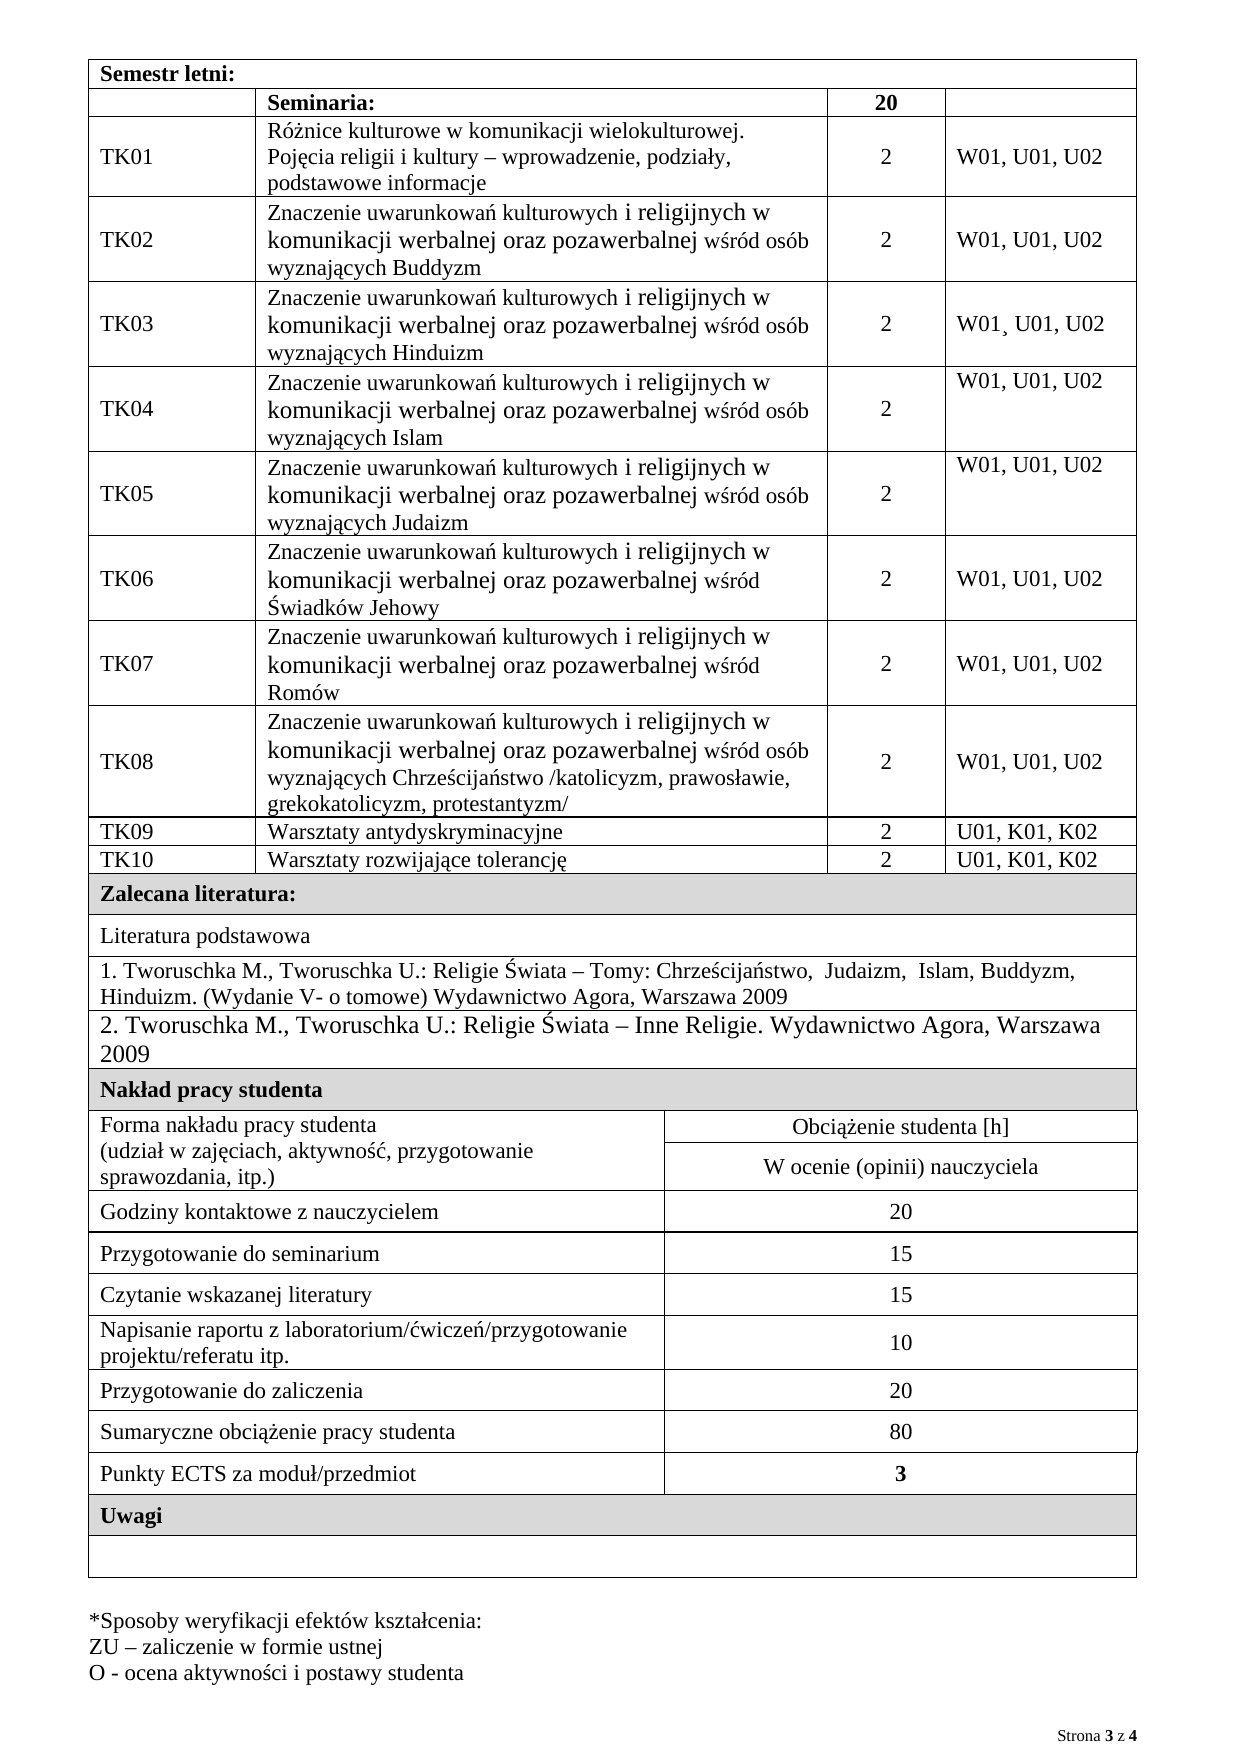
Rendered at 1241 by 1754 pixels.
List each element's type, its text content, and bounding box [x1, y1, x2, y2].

table_cell Forma nakładu pracy studenta (udział w zajęciach, aktywność, przygotowanie sprawozdania, itp.) [89, 1111, 664, 1190]
table_cell Punkty ECTS za moduł/przedmiot [89, 1453, 664, 1493]
table_cell W ocenie (opinii) nauczyciela [665, 1143, 1137, 1190]
table_cell 15 [665, 1233, 1137, 1273]
table_cell Uwagi [89, 1495, 1136, 1535]
table_cell 2 [828, 621, 945, 705]
table_cell 20 [665, 1370, 1137, 1410]
table_cell Znaczenie uwarunkowań kulturowych i religijnych w komunikacji werbalnej oraz pozawerbalnej wśród osób wyznających Islam [256, 367, 827, 451]
text *Sposoby weryfikacji efektów kształcenia: [89, 1607, 1137, 1633]
table_cell 2 [828, 818, 945, 844]
table_cell 2 [828, 706, 945, 816]
table_cell 20 [665, 1191, 1137, 1231]
table_cell TK06 [89, 536, 255, 620]
table_cell 2 [828, 197, 945, 281]
table_cell [89, 89, 255, 116]
table_cell Różnice kulturowe w komunikacji wielokulturowej. Pojęcia religii i kultury – wprowadzenie, podziały, podstawowe informacje [256, 117, 827, 196]
table_cell TK08 [89, 706, 255, 816]
table_cell U01, K01, K02 [946, 846, 1136, 872]
table_cell Przygotowanie do zaliczenia [89, 1370, 664, 1410]
table_cell TK01 [89, 117, 255, 196]
table_cell Znaczenie uwarunkowań kulturowych i religijnych w komunikacji werbalnej oraz pozawerbalnej wśród osób wyznających Buddyzm [256, 197, 827, 281]
table_cell Warsztaty antydyskryminacyjne [256, 818, 827, 844]
table_cell W01¸ U01, U02 [946, 282, 1136, 366]
table_cell W01, U01, U02 [946, 197, 1136, 281]
table_cell Seminaria: [256, 89, 827, 116]
table_cell [946, 89, 1136, 116]
table_cell W01, U01, U02 [946, 367, 1136, 451]
table_cell W01, U01, U02 [946, 117, 1136, 196]
table_cell Literatura podstawowa [89, 915, 1136, 956]
table_cell Nakład pracy studenta [89, 1069, 1136, 1110]
table_cell U01, K01, K02 [946, 818, 1136, 844]
table_cell Napisanie raportu z laboratorium/ćwiczeń/przygotowanie projektu/referatu itp. [89, 1316, 664, 1368]
table_cell 3 [665, 1453, 1136, 1493]
table_cell Znaczenie uwarunkowań kulturowych i religijnych w komunikacji werbalnej oraz pozawerbalnej wśród osób wyznających Chrześcijaństwo /katolicyzm, prawosławie, grekokatolicyzm, protestantyzm/ [256, 706, 827, 816]
table_cell 2 [828, 846, 945, 872]
table_cell 80 [665, 1411, 1137, 1452]
table_cell [89, 1536, 1136, 1577]
table_cell Czytanie wskazanej literatury [89, 1274, 664, 1315]
table_cell Zalecana literatura: [89, 874, 1136, 914]
table_cell W01, U01, U02 [946, 621, 1136, 705]
table_cell 10 [665, 1316, 1137, 1368]
table_cell 20 [828, 89, 945, 116]
table_cell Warsztaty rozwijające tolerancję [256, 846, 827, 872]
table_cell TK04 [89, 367, 255, 451]
table_cell Znaczenie uwarunkowań kulturowych i religijnych w komunikacji werbalnej oraz pozawerbalnej wśród osób wyznających Judaizm [256, 452, 827, 535]
table_cell 2 [828, 117, 945, 196]
table_cell Znaczenie uwarunkowań kulturowych i religijnych w komunikacji werbalnej oraz pozawerbalnej wśród osób wyznających Hinduizm [256, 282, 827, 366]
table_cell Semestr letni: [89, 60, 1136, 87]
table_cell W01, U01, U02 [946, 536, 1136, 620]
table_cell TK02 [89, 197, 255, 281]
table_cell 15 [665, 1274, 1137, 1315]
table_cell 2 [828, 367, 945, 451]
table_cell TK05 [89, 452, 255, 535]
table_cell TK09 [89, 818, 255, 844]
table_cell TK10 [89, 846, 255, 872]
table_cell 2. Tworuschka M., Tworuschka U.: Religie Świata – Inne Religie. Wydawnictwo Agora, Warszawa 2009 [89, 1011, 1136, 1068]
table_cell 2 [828, 282, 945, 366]
table_cell TK03 [89, 282, 255, 366]
table_cell TK07 [89, 621, 255, 705]
table_cell Obciążenie studenta [h] [665, 1111, 1137, 1142]
table_cell Przygotowanie do seminarium [89, 1233, 664, 1273]
table_cell 2 [828, 536, 945, 620]
text ZU – zaliczenie w formie ustnej [89, 1633, 1137, 1659]
table_cell Znaczenie uwarunkowań kulturowych i religijnych w komunikacji werbalnej oraz pozawerbalnej wśród Romów [256, 621, 827, 705]
table_cell Sumaryczne obciążenie pracy studenta [89, 1411, 664, 1452]
table_cell 1. Tworuschka M., Tworuschka U.: Religie Świata – Tomy: Chrześcijaństwo, Judaizm, Islam, Buddyzm, Hinduizm. (Wydanie V- o tomowe) Wydawnictwo Agora, Warszawa 2009 [89, 957, 1136, 1009]
table_cell W01, U01, U02 [946, 706, 1136, 816]
table_cell W01, U01, U02 [946, 452, 1136, 535]
table_cell 2 [828, 452, 945, 535]
text O - ocena aktywności i postawy studenta [89, 1659, 1137, 1686]
table_cell Znaczenie uwarunkowań kulturowych i religijnych w komunikacji werbalnej oraz pozawerbalnej wśród Świadków Jehowy [256, 536, 827, 620]
table_cell Godziny kontaktowe z nauczycielem [89, 1191, 664, 1231]
